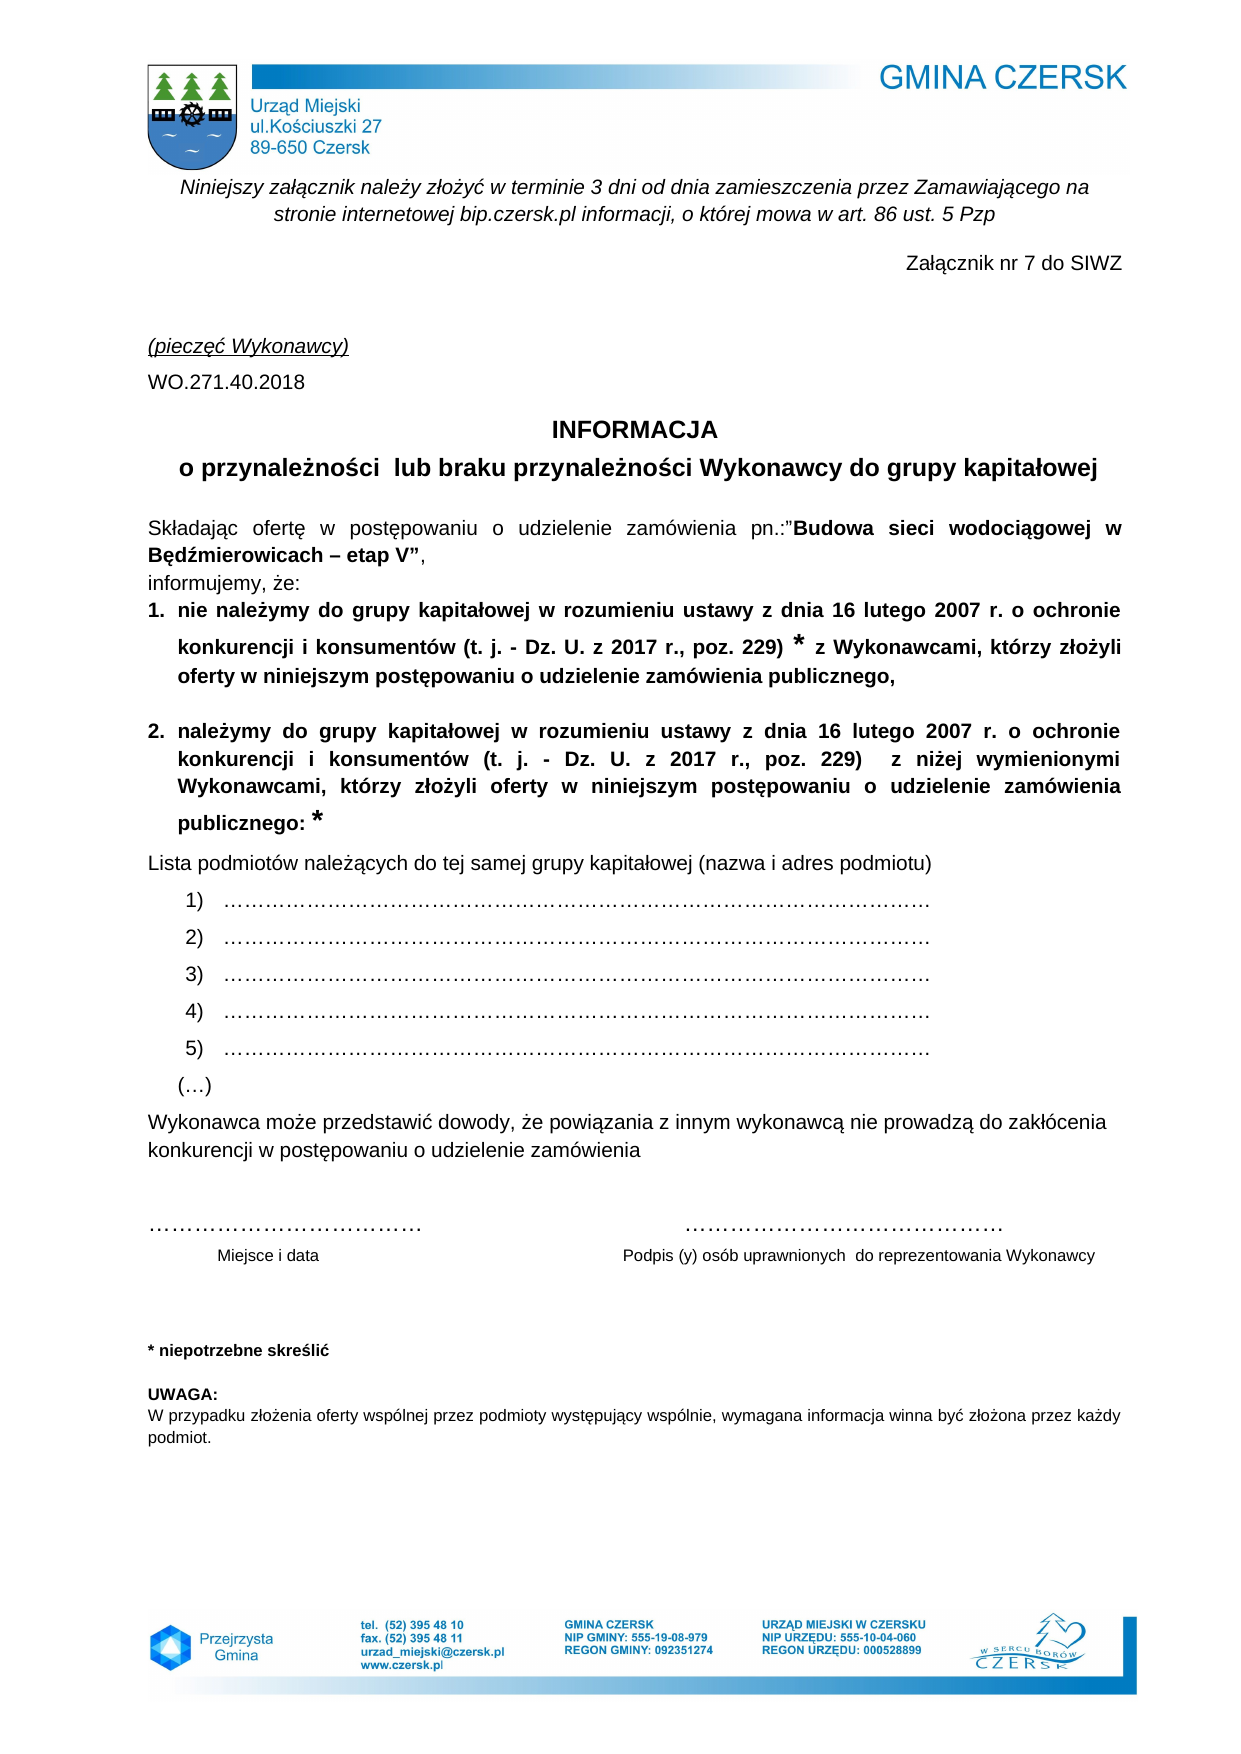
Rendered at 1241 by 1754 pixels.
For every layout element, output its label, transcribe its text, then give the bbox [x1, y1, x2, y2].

list należymy do grupy kapitałowej w rozumieniu ustawy z dnia 16 lutego 2007 r. o ochronie konkurencji i konsumentów (t. j. - Dz. U. z 2017 r., poz. 229) z niżej wymienionymi Wykonawcami, którzy złożyli oferty w niniejszym postępowaniu o udzielenie zamówienia publicznego: * [148, 719, 1122, 837]
text Składając ofertę w postępowaniu o udzielenie zamówienia pn.:”Budowa sieci wodociągowej w Będźmierowicach – etap V”, [148, 516, 1122, 567]
text * niepotrzebne skreślić [148, 1340, 1122, 1359]
list ………………………………………………………………………………………… [185, 888, 1122, 912]
text ……………………………… …………………………………… [148, 1210, 1122, 1237]
text Miejsce i data Podpis (y) osób uprawnionych do reprezentowania Wykonawcy [148, 1246, 1122, 1265]
list ………………………………………………………………………………………… [185, 999, 1122, 1023]
picture [147, 59, 1131, 175]
text (pieczęć Wykonawcy) [148, 334, 1122, 358]
text WO.271.40.2018 [148, 370, 1122, 394]
list ………………………………………………………………………………………… [185, 962, 1122, 986]
text informujemy, że: [148, 571, 1122, 594]
text W przypadku złożenia oferty wspólnej przez podmioty występujący wspólnie, wymagana informacja winna być złożona przez każdy podmiot. [148, 1406, 1122, 1447]
text Załącznik nr 7 do SIWZ [148, 251, 1122, 274]
text Wykonawca może przedstawić dowody, że powiązania z innym wykonawcą nie prowadzą do zakłócenia konkurencji w postępowaniu o udzielenie zamówienia [148, 1110, 1122, 1161]
text INFORMACJA [148, 415, 1122, 444]
list ………………………………………………………………………………………… [185, 1036, 1122, 1060]
text Lista podmiotów należących do tej samej grupy kapitałowej (nazwa i adres podmiotu) [148, 851, 1122, 875]
text Niniejszy załącznik należy złożyć w terminie 3 dni od dnia zamieszczenia przez Zamawiającego na stronie internetowej bip.czersk.pl informacji, o której mowa w art. 86 ust. 5 Pzp [148, 175, 1122, 226]
picture [147, 1609, 1139, 1702]
text UWAGA: [148, 1384, 1122, 1403]
list ………………………………………………………………………………………… [185, 925, 1122, 949]
text o przynależności lub braku przynależności Wykonawcy do grupy kapitałowej [148, 453, 1122, 482]
list nie należymy do grupy kapitałowej w rozumieniu ustawy z dnia 16 lutego 2007 r. o ochronie konkurencji i konsumentów (t. j. - Dz. U. z 2017 r., poz. 229) * z Wykonawcami, którzy złożyli oferty w niniejszym postępowaniu o udzielenie zamówienia publicznego, [148, 598, 1122, 688]
text (…) [177, 1073, 1122, 1097]
